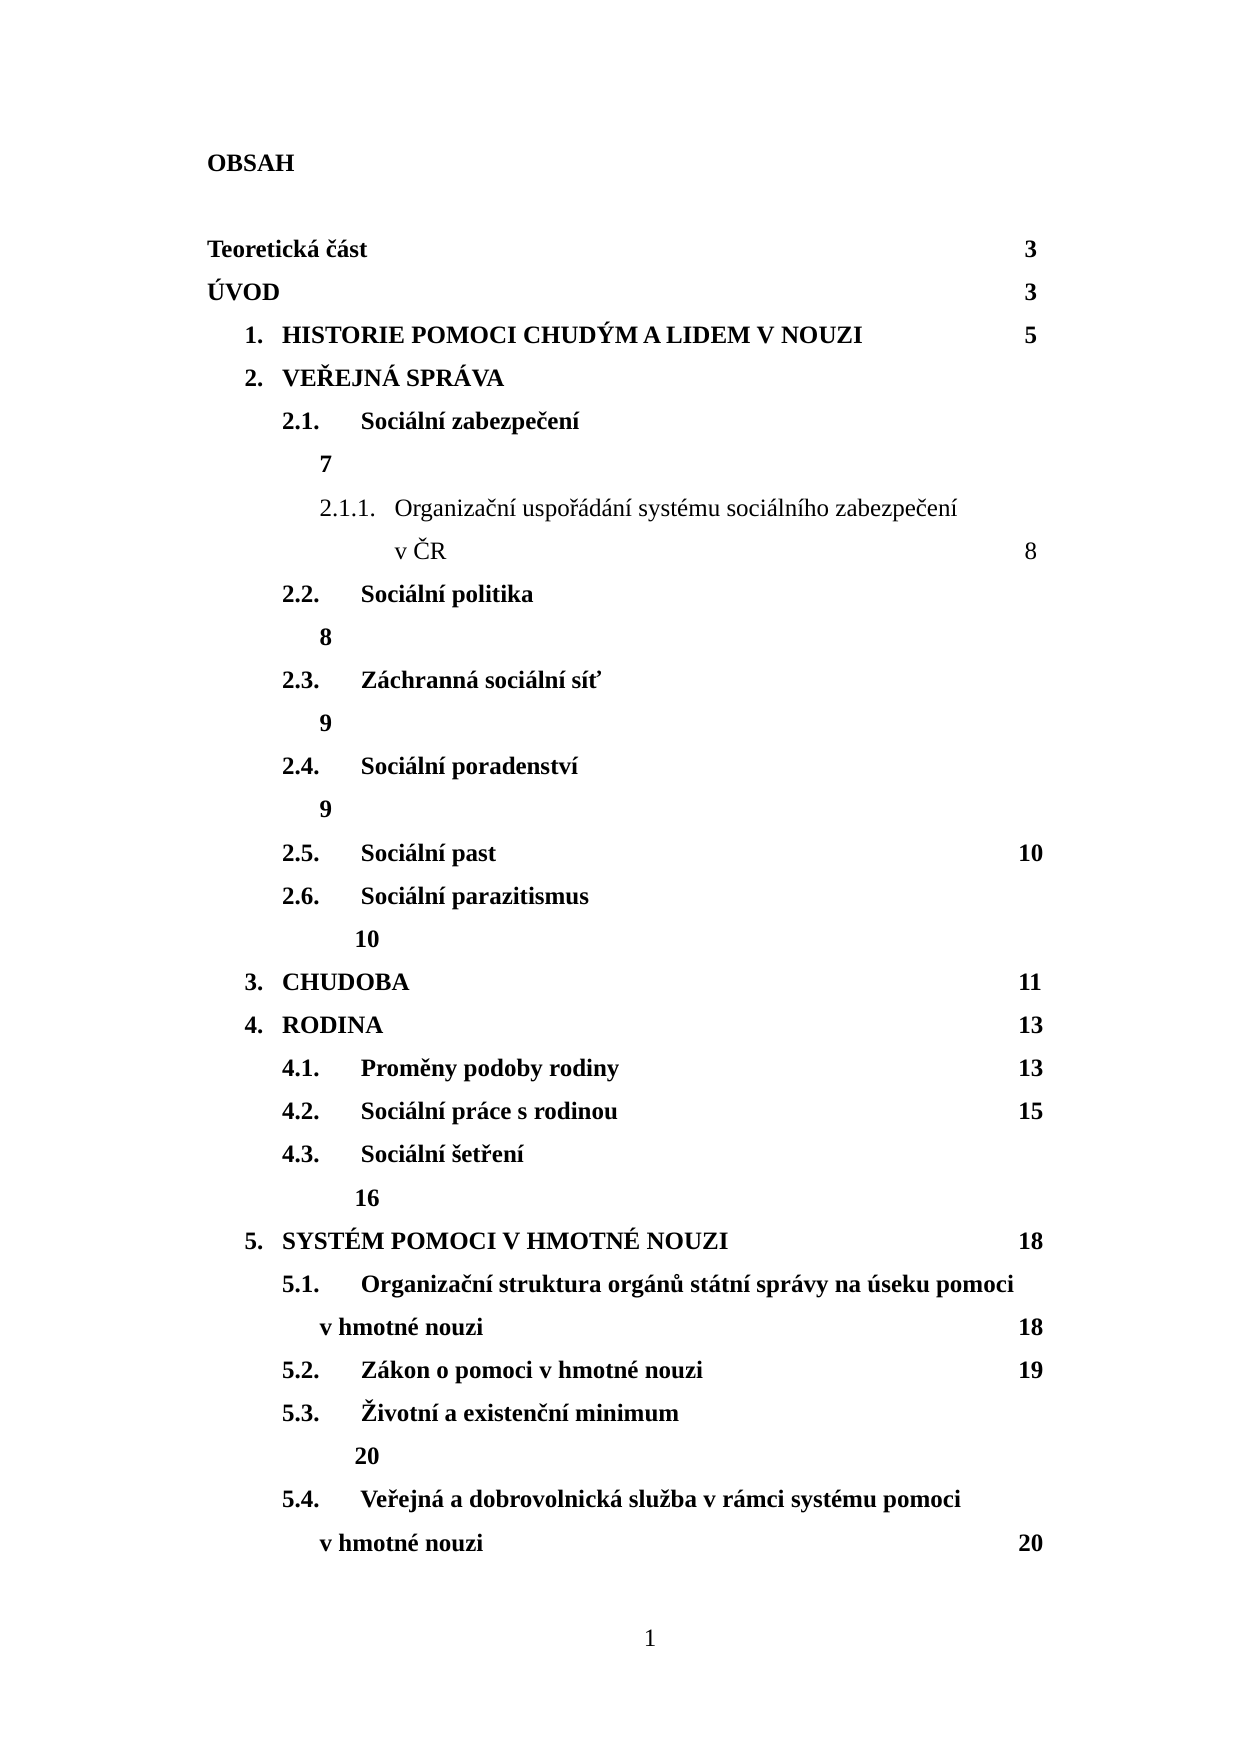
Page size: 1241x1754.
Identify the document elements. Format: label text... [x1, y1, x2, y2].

list Sociální past 10 [282, 838, 1092, 866]
list SYSTÉM POMOCI V HMOTNÉ NOUZI 18 [244, 1226, 1092, 1254]
list Sociální šetření 16 [282, 1139, 1092, 1211]
list Historie pomoci chudým a lidem v nouzi 5 [244, 320, 1092, 349]
list Zákon o pomoci v hmotné nouzi 19 [282, 1355, 1092, 1384]
list Sociální zabezpečení 7 [282, 406, 1092, 478]
list Proměny podoby rodiny 13 [282, 1053, 1092, 1082]
list RODINA 13 [244, 1010, 1092, 1039]
text v ČR 8 [394, 536, 1092, 564]
list CHUDOBA 11 [244, 967, 1092, 996]
list Sociální poradenství 9 [282, 751, 1092, 823]
subtitle OBSAH [207, 148, 1092, 176]
list Sociální práce s rodinou 15 [282, 1096, 1092, 1125]
text v hmotné nouzi 18 [319, 1312, 1092, 1341]
list Životní a existenční minimum 20 [282, 1398, 1092, 1470]
list Organizační uspořádání systému sociálního zabezpečení [319, 493, 1092, 521]
text Teoretická část 3 [207, 234, 1092, 263]
text ÚVOD 3 [207, 277, 1092, 306]
list Záchranná sociální síť 9 [282, 665, 1092, 737]
list Veřejná a dobrovolnická služba v rámci systému pomoci [282, 1484, 1092, 1513]
list Veřejná správa [244, 363, 1092, 392]
text v hmotné nouzi 20 [319, 1528, 1092, 1556]
list Organizační struktura orgánů státní správy na úseku pomoci [282, 1269, 1092, 1298]
list Sociální parazitismus 10 [282, 881, 1092, 953]
list Sociální politika 8 [282, 579, 1092, 651]
